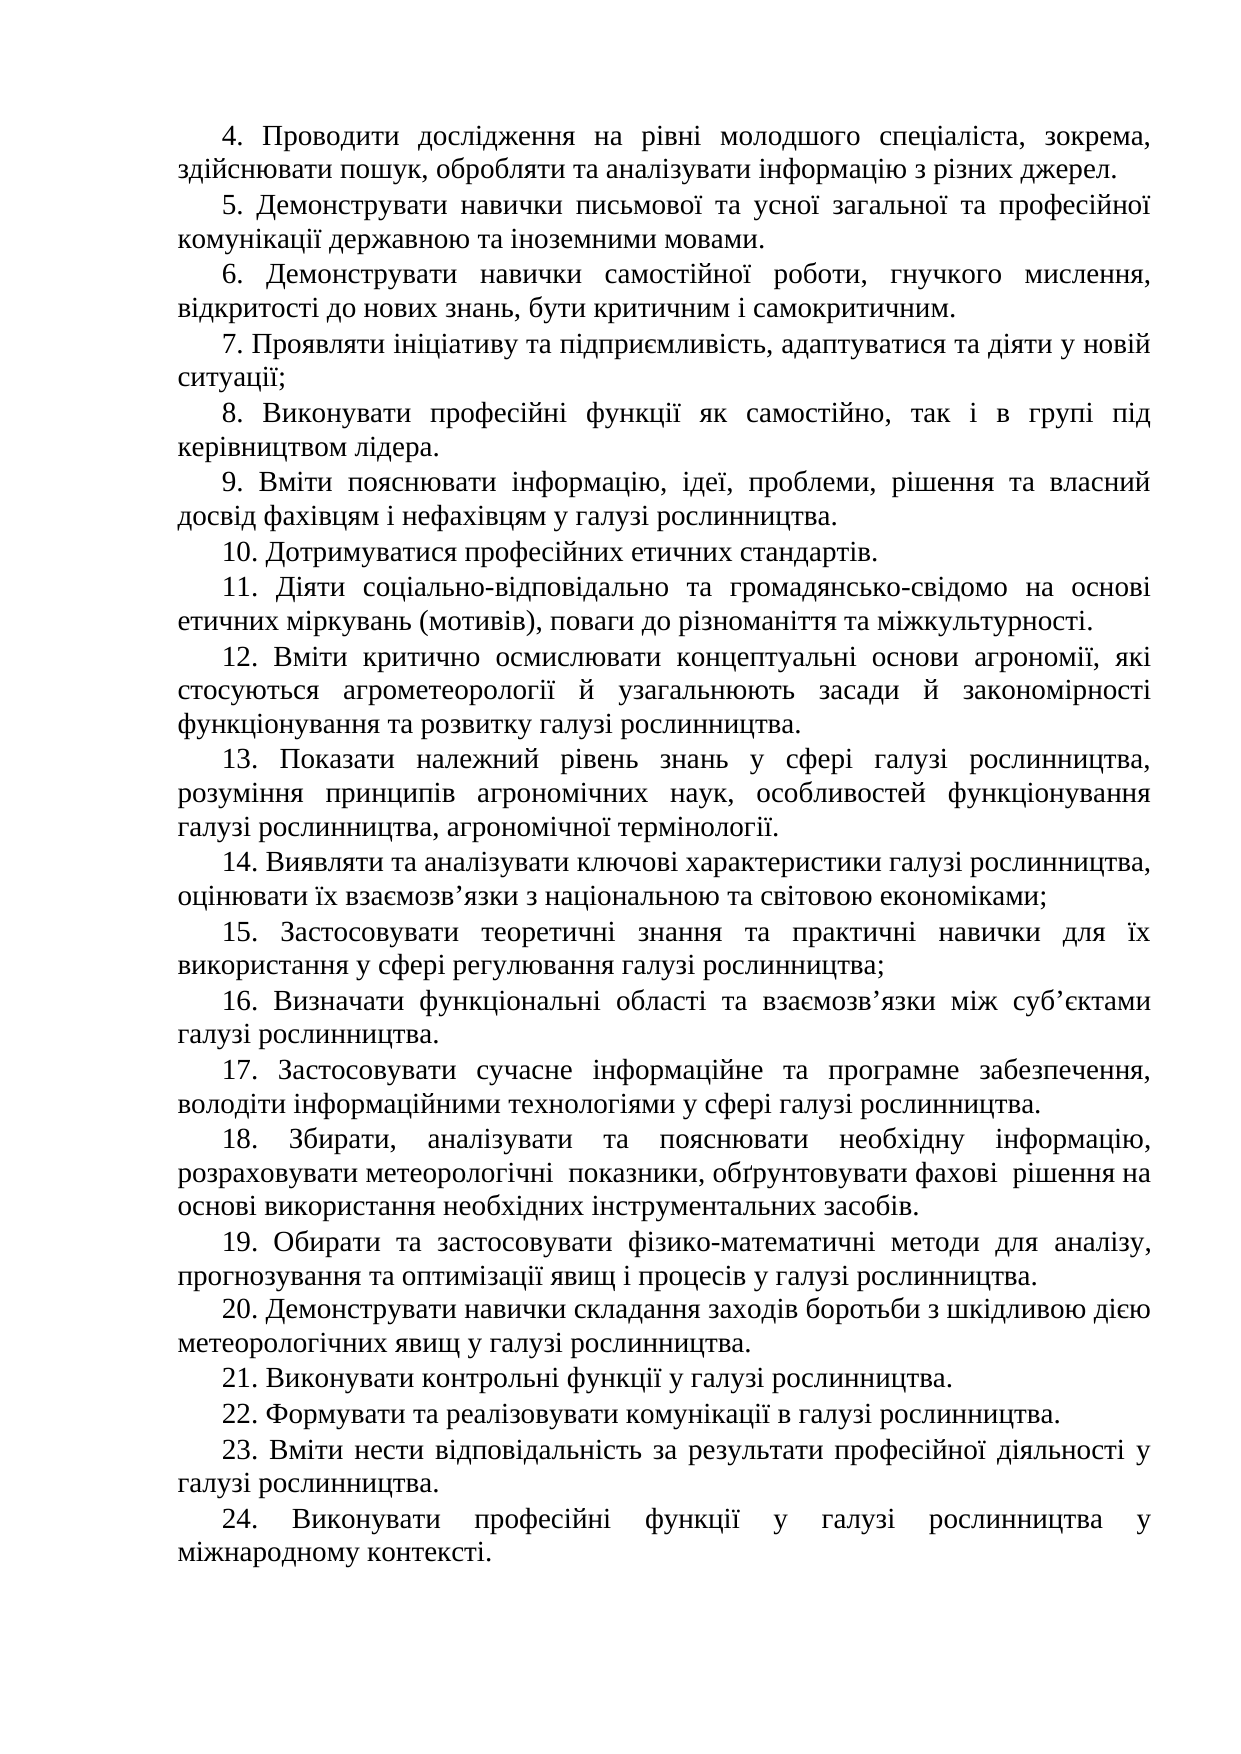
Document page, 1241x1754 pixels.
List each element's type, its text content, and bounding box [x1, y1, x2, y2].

text 22. Формувати та реалізовувати комунікації в галузі рослинництва. [177, 1396, 1152, 1430]
text 21. Виконувати контрольні функції у галузі рослинництва. [177, 1361, 1152, 1394]
text 9. Вміти пояснювати інформацію, ідеї, проблеми, рішення та власний досвід фахівцям і нефахівцям у галузі рослинництва. [177, 464, 1152, 532]
text 7. Проявляти ініціативу та підприємливість, адаптуватися та діяти у новій ситуації; [177, 326, 1152, 393]
text 5. Демонструвати навички письмової та усної загальної та професійної комунікації державною та іноземними мовами. [177, 187, 1152, 254]
text 24. Виконувати професійні функції у галузі рослинництва у міжнародному контексті. [177, 1501, 1152, 1568]
text 20. Демонструвати навички складання заходів боротьби з шкідливою дією метеорологічних явищ у галузі рослинництва. [177, 1291, 1152, 1358]
text 19. Обирати та застосовувати фізико-математичні методи для аналізу, прогнозування та оптимізації явищ і процесів у галузі рослинництва. [177, 1224, 1152, 1291]
text 16. Визначати функціональні області та взаємозв’язки між суб’єктами галузі рослинництва. [177, 983, 1152, 1050]
text 23. Вміти нести відповідальність за результати професійної діяльності у галузі рослинництва. [177, 1432, 1152, 1499]
text 12. Вміти критично осмислювати концептуальні основи агрономії, які стосуються агрометеорології й узагальнюють засади й закономірності функціонування та розвитку галузі рослинництва. [177, 639, 1152, 739]
text 11. Діяти соціально-відповідально та громадянсько-свідомо на основі етичних міркувань (мотивів), поваги до різноманіття та міжкультурності. [177, 569, 1152, 637]
text 13. Показати належний рівень знань у сфері галузі рослинництва, розуміння принципів агрономічних наук, особливостей функціонування галузі рослинництва, агрономічної термінології. [177, 742, 1152, 842]
text 14. Виявляти та аналізувати ключові характеристики галузі рослинництва, оцінювати їх взаємозв’язки з національною та світовою економіками; [177, 844, 1152, 911]
text 15. Застосовувати теоретичні знання та практичні навички для їх використання у сфері регулювання галузі рослинництва; [177, 914, 1152, 981]
text 17. Застосовувати сучасне інформаційне та програмне забезпечення, володіти інформаційними технологіями у сфері галузі рослинництва. [177, 1052, 1152, 1119]
text 18. Збирати, аналізувати та пояснювати необхідну інформацію, розраховувати метеорологічні показники, обґрунтовувати фахові рішення на основі використання необхідних інструментальних засобів. [177, 1121, 1152, 1222]
text 6. Демонструвати навички самостійної роботи, гнучкого мислення, відкритості до нових знань, бути критичним і самокритичним. [177, 257, 1152, 324]
text 8. Виконувати професійні функції як самостійно, так і в групі під керівництвом лідера. [177, 395, 1152, 462]
text 4. Проводити дослідження на рівні молодшого спеціаліста, зокрема, здійснювати пошук, обробляти та аналізувати інформацію з різних джерел. [177, 118, 1152, 185]
text 10. Дотримуватися професійних етичних стандартів. [177, 534, 1152, 567]
